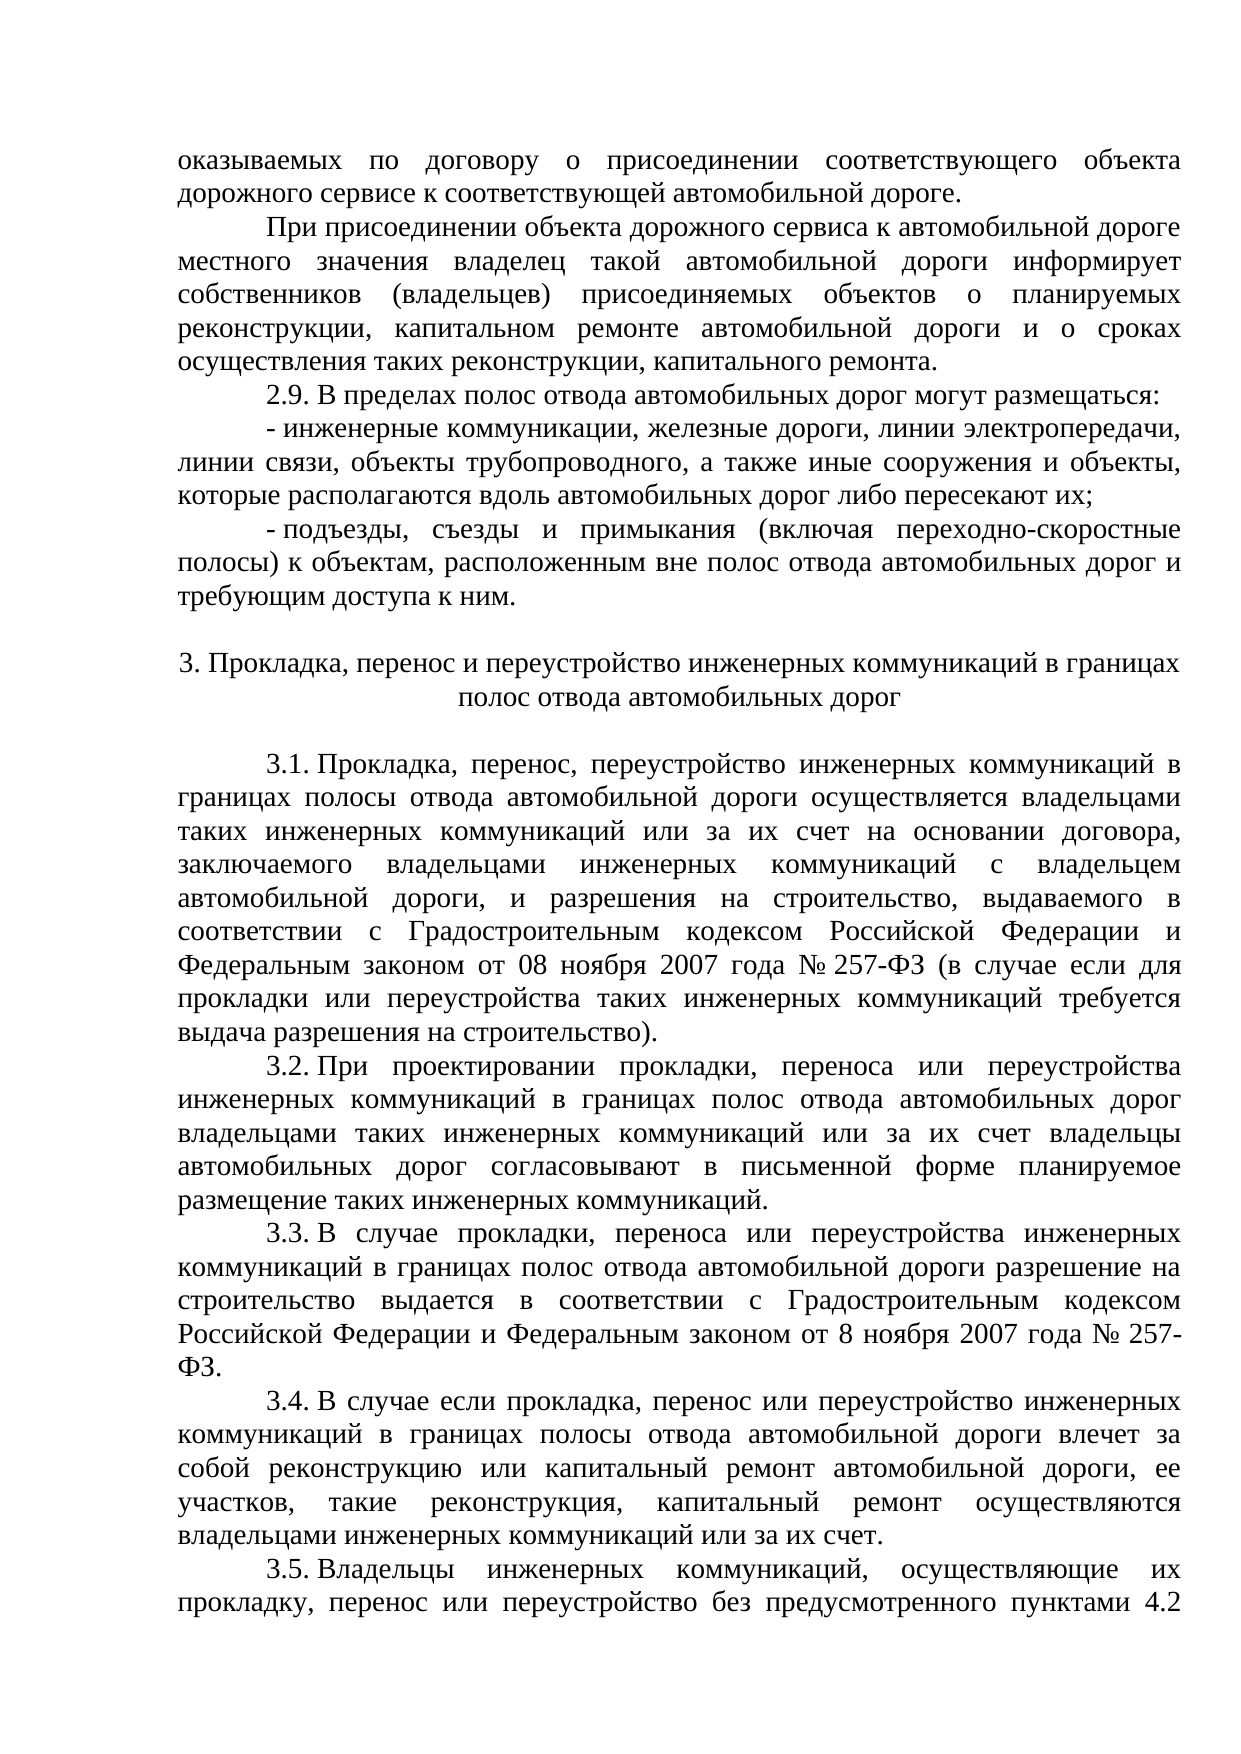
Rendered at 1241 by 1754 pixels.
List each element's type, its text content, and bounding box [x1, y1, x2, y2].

text - подъезды, съезды и примыкания (включая переходно-скоростные полосы) к объектам, расположенным вне полос отвода автомобильных дорог и требующим доступа к ним. [177, 511, 1182, 612]
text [177, 1551, 1182, 1618]
text - инженерные коммуникации, железные дороги, линии электропередачи, линии связи, объекты трубопроводного, а также иные сооружения и объекты, которые располагаются вдоль автомобильных дорог либо пересекают их; [177, 410, 1182, 511]
text 3. Прокладка, перенос и переустройство инженерных коммуникаций в границах полос отвода автомобильных дорог [177, 645, 1182, 712]
text При присоединении объекта дорожного сервиса к автомобильной дороге местного значения владелец такой автомобильной дороги информирует собственников (владельцев) присоединяемых объектов о планируемых реконструкции, капитальном ремонте автомобильной дороги и о сроках осуществления таких реконструкции, капитального ремонта. [177, 209, 1182, 377]
text 2.9. В пределах полос отвода автомобильных дорог могут размещаться: [177, 377, 1182, 410]
text 3.4. В случае если прокладка, перенос или переустройство инженерных коммуникаций в границах полосы отвода автомобильной дороги влечет за собой реконструкцию или капитальный ремонт автомобильной дороги, ее участков, такие реконструкция, капитальный ремонт осуществляются владельцами инженерных коммуникаций или за их счет. [177, 1383, 1182, 1551]
text 3.3. В случае прокладки, переноса или переустройства инженерных коммуникаций в границах полос отвода автомобильной дороги разрешение на строительство выдается в соответствии с Градостроительным кодексом Российской Федерации и Федеральным законом от 8 ноября 2007 года № 257-ФЗ. [177, 1215, 1182, 1383]
text 3.1. Прокладка, перенос, переустройство инженерных коммуникаций в границах полосы отвода автомобильной дороги осуществляется владельцами таких инженерных коммуникаций или за их счет на основании договора, заключаемого владельцами инженерных коммуникаций с владельцем автомобильной дороги, и разрешения на строительство, выдаваемого в соответствии с Градостроительным кодексом Российской Федерации и Федеральным законом от 08 ноября 2007 года № 257-ФЗ (в случае если для прокладки или переустройства таких инженерных коммуникаций требуется выдача разрешения на строительство). [177, 746, 1182, 1048]
text 3.2. При проектировании прокладки, переноса или переустройства инженерных коммуникаций в границах полос отвода автомобильных дорог владельцами таких инженерных коммуникаций или за их счет владельцы автомобильных дорог согласовывают в письменной форме планируемое размещение таких инженерных коммуникаций. [177, 1048, 1182, 1215]
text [177, 142, 1182, 209]
